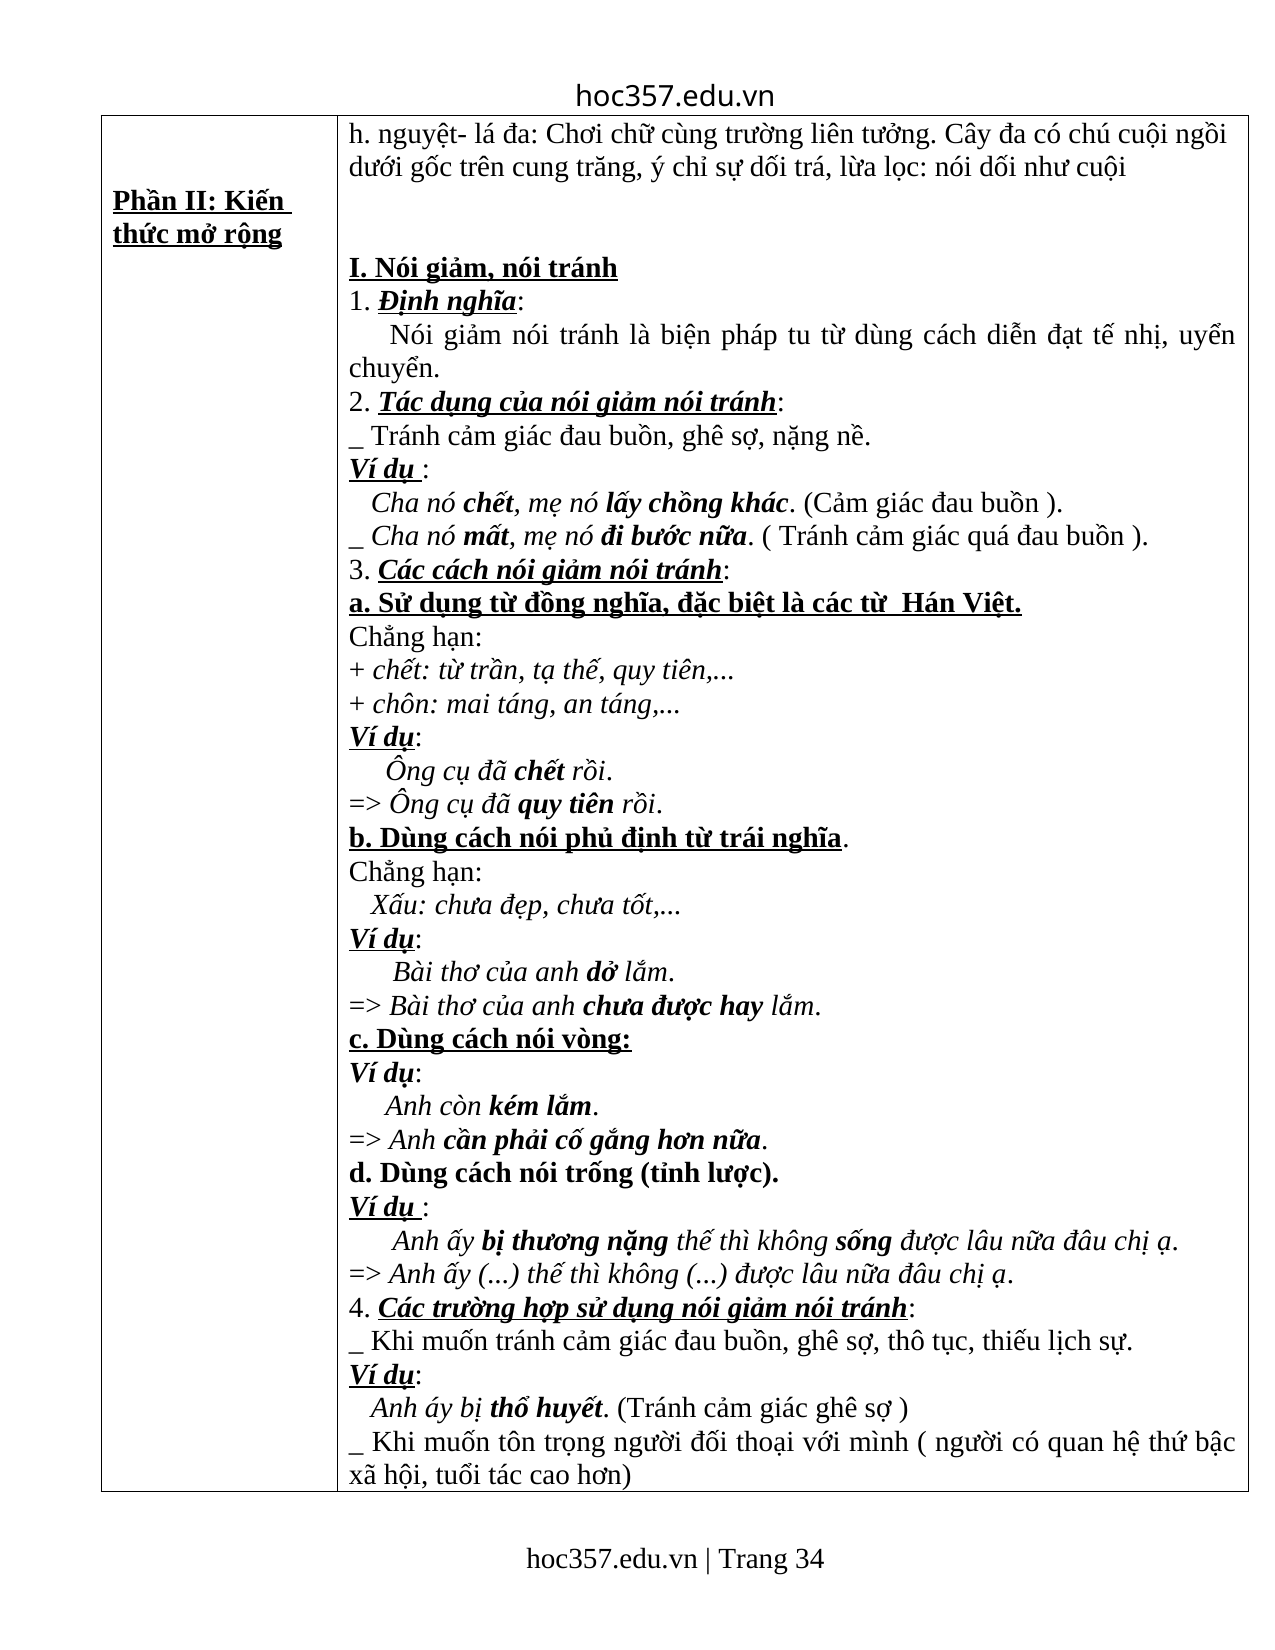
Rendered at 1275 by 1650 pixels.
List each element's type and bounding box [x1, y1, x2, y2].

table_header [102, 116, 337, 1491]
table_header [338, 116, 1248, 1491]
